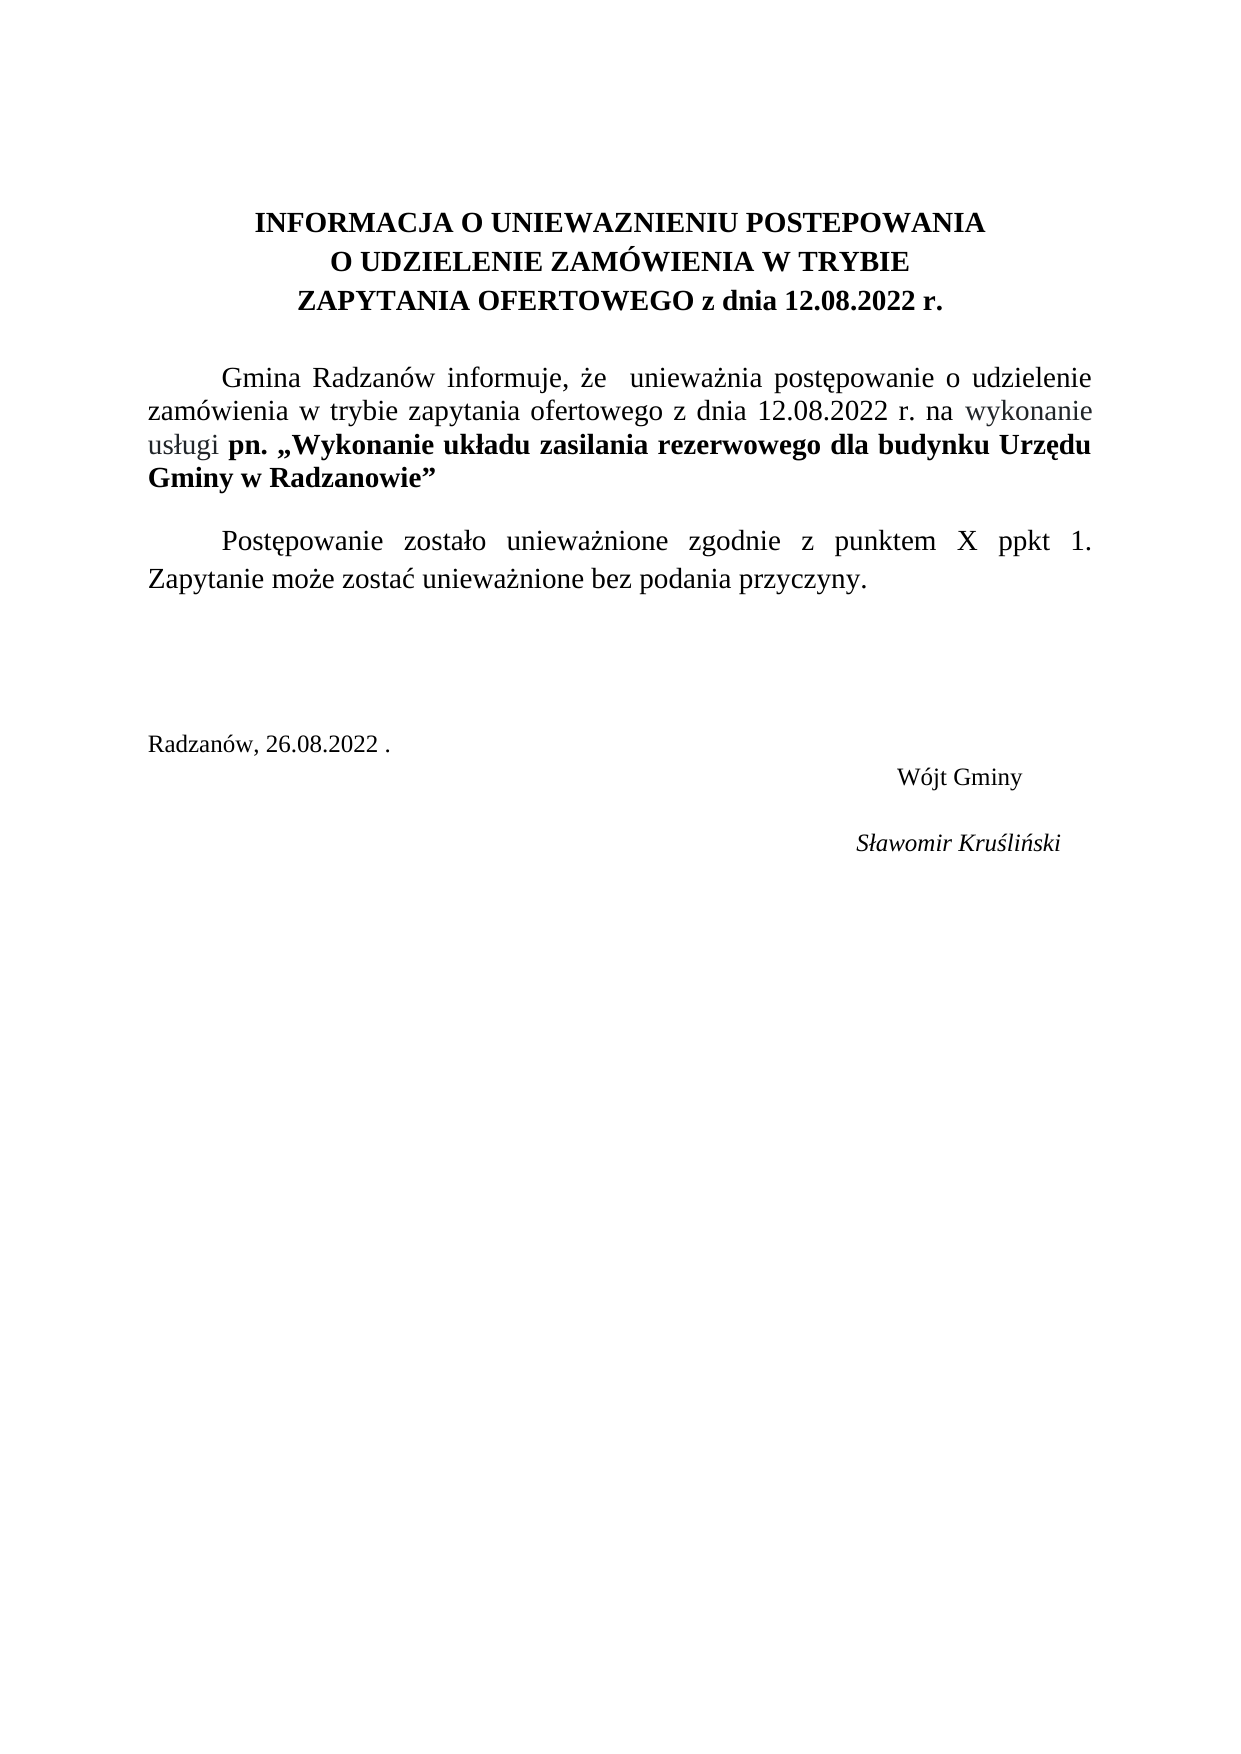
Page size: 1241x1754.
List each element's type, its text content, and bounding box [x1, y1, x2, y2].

text Postępowanie zostało unieważnione zgodnie z punktem X ppkt 1. Zapytanie może zostać unieważnione bez podania przyczyny. [148, 523, 1093, 595]
text Gmina Radzanów informuje, że unieważnia postępowanie o udzielenie zamówienia w trybie zapytania ofertowego z dnia 12.08.2022 r. na wykonanie usługi pn. „Wykonanie układu zasilania rezerwowego dla budynku Urzędu Gminy w Radzanowie” [148, 360, 1093, 494]
text Wójt Gminy [827, 762, 1093, 790]
text INFORMACJA O UNIEWAZNIENIU POSTEPOWANIA [148, 206, 1093, 239]
text ZAPYTANIA OFERTOWEGO z dnia 12.08.2022 r. [148, 283, 1093, 316]
text O UDZIELENIE ZAMÓWIENIA W TRYBIE [148, 244, 1093, 278]
text Sławomir Kruśliński [827, 828, 1093, 856]
text Radzanów, 26.08.2022 . [148, 729, 1093, 757]
